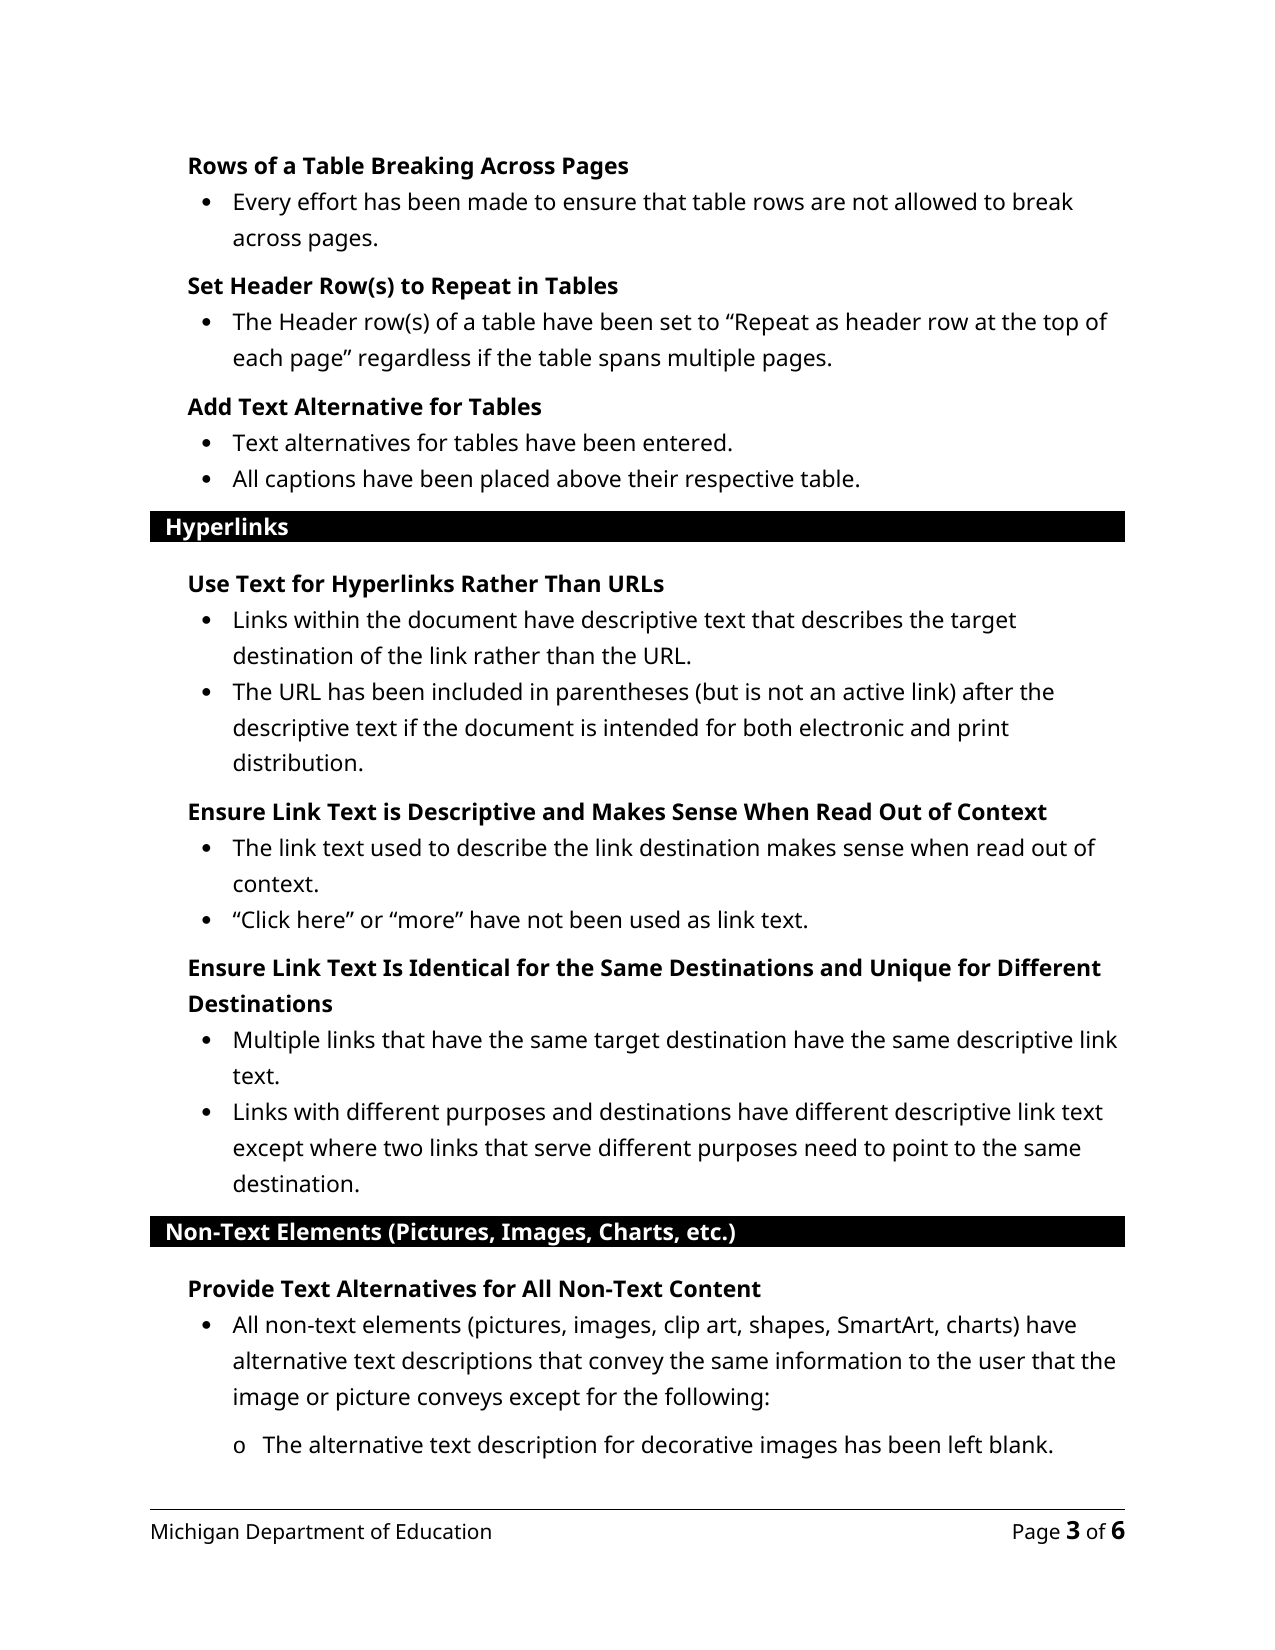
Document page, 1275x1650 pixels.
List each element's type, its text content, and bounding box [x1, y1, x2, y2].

list Every effort has been made to ensure that table rows are not allowed to break across pages. [202, 186, 1125, 253]
list The Header row(s) of a table have been set to “Repeat as header row at the top of each page” regardless if the table spans multiple pages. [202, 306, 1125, 373]
subtitle Use Text for Hyperlinks Rather Than URLs [187, 568, 1125, 599]
list The URL has been included in parentheses (but is not an active link) after the descriptive text if the document is intended for both electronic and print distribution. [202, 676, 1125, 779]
list Multiple links that have the same target destination have the same descriptive link text. [202, 1024, 1125, 1091]
list All captions have been placed above their respective table. [202, 462, 1125, 494]
subtitle Hyperlinks [150, 511, 1125, 542]
subtitle Non-Text Elements (Pictures, Images, Charts, etc.) [150, 1216, 1125, 1247]
list The link text used to describe the link destination makes sense when read out of context. [202, 832, 1125, 899]
list The alternative text description for decorative images has been left blank. [232, 1429, 1125, 1461]
list “Click here” or “more” have not been used as link text. [202, 904, 1125, 935]
list Links within the document have descriptive text that describes the target destination of the link rather than the URL. [202, 604, 1125, 671]
list Links with different purposes and destinations have different descriptive link text except where two links that serve different purposes need to point to the same destination. [202, 1096, 1125, 1199]
subtitle Rows of a Table Breaking Across Pages [187, 150, 1125, 181]
subtitle Set Header Row(s) to Repeat in Tables [187, 270, 1125, 302]
subtitle Provide Text Alternatives for All Non-Text Content [187, 1273, 1125, 1304]
subtitle Add Text Alternative for Tables [187, 391, 1125, 422]
list All non-text elements (pictures, images, clip art, shapes, SmartArt, charts) have alternative text descriptions that convey the same information to the user that the image or picture conveys except for the following: [202, 1309, 1125, 1412]
list Text alternatives for tables have been entered. [202, 427, 1125, 458]
subtitle Ensure Link Text Is Identical for the Same Destinations and Unique for Different Destinations [187, 952, 1125, 1019]
subtitle Ensure Link Text is Descriptive and Makes Sense When Read Out of Context [187, 796, 1125, 827]
